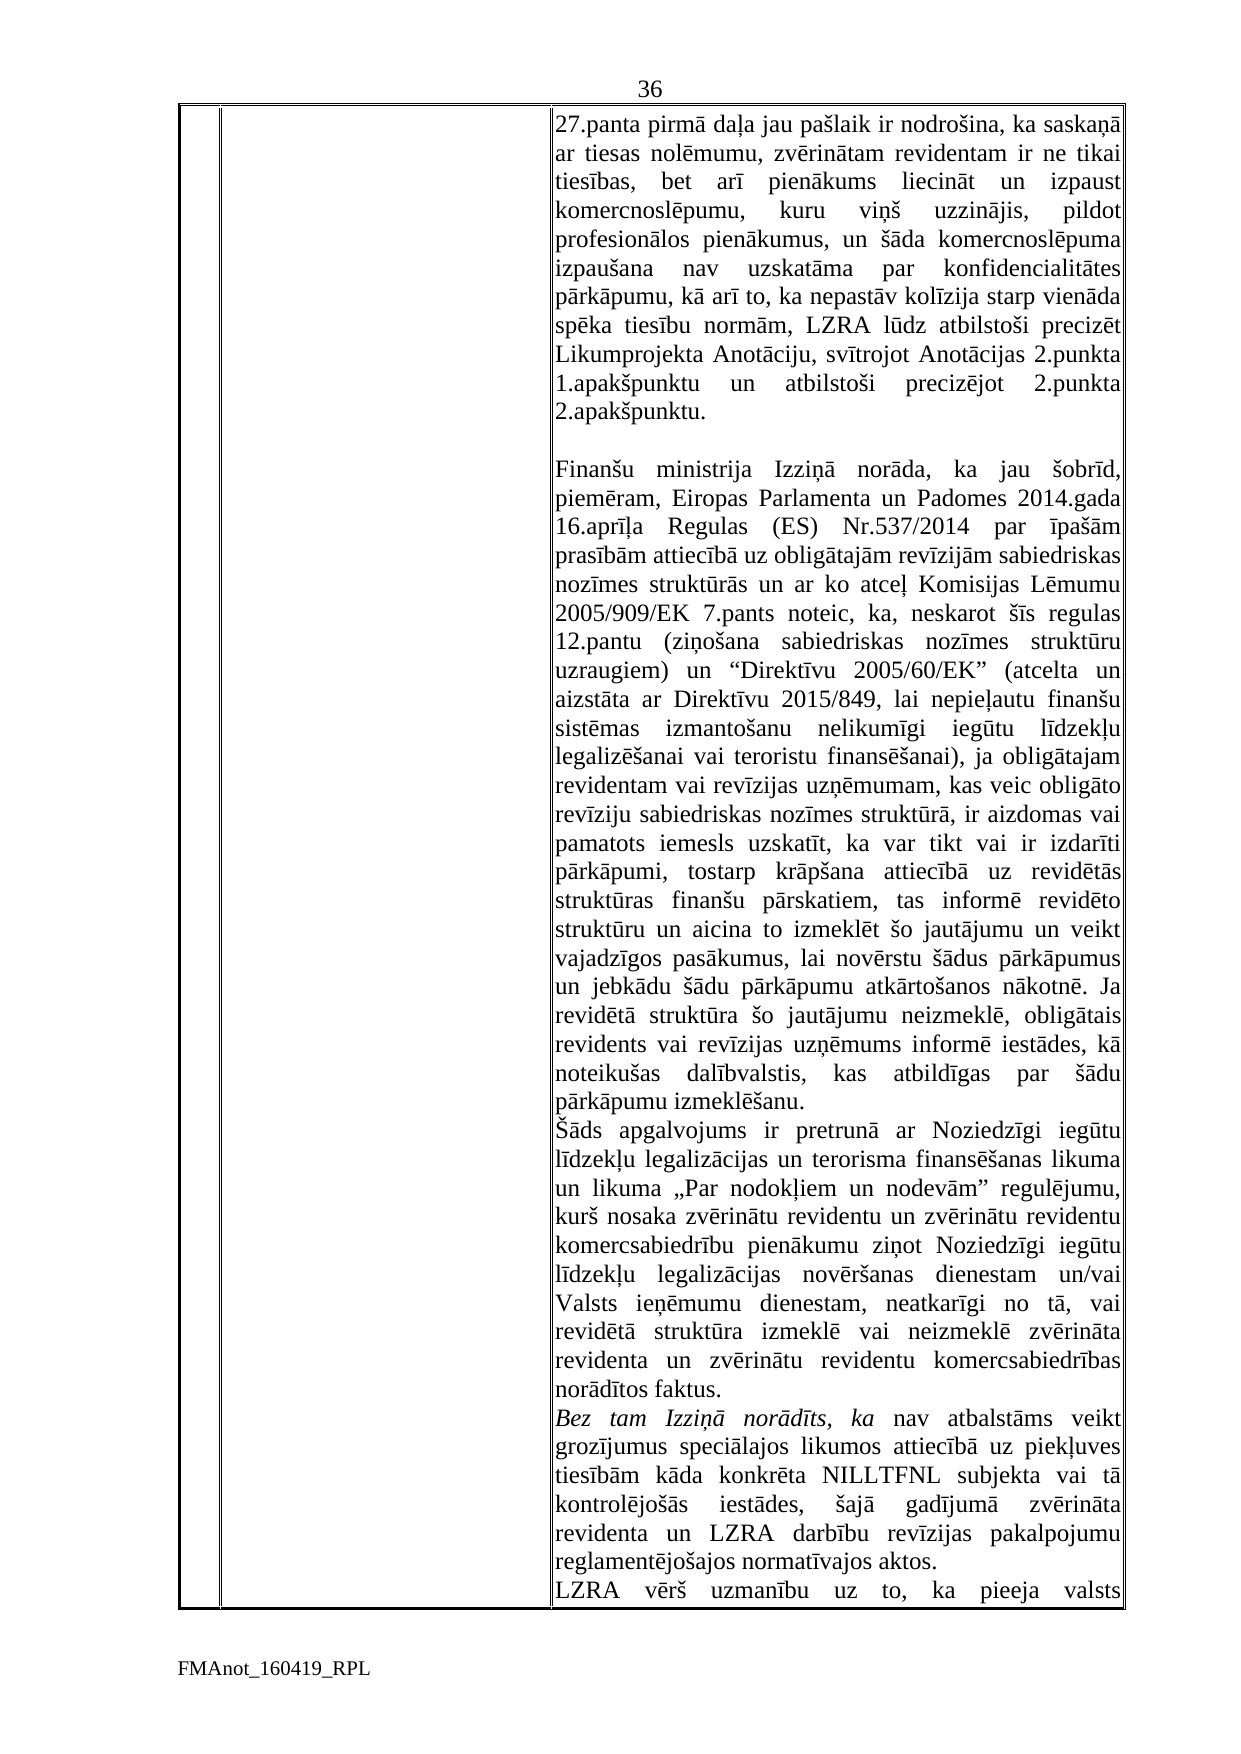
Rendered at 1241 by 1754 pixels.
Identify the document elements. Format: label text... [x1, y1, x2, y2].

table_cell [221, 106, 552, 1607]
table_cell 3. [181, 106, 221, 1607]
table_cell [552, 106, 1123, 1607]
